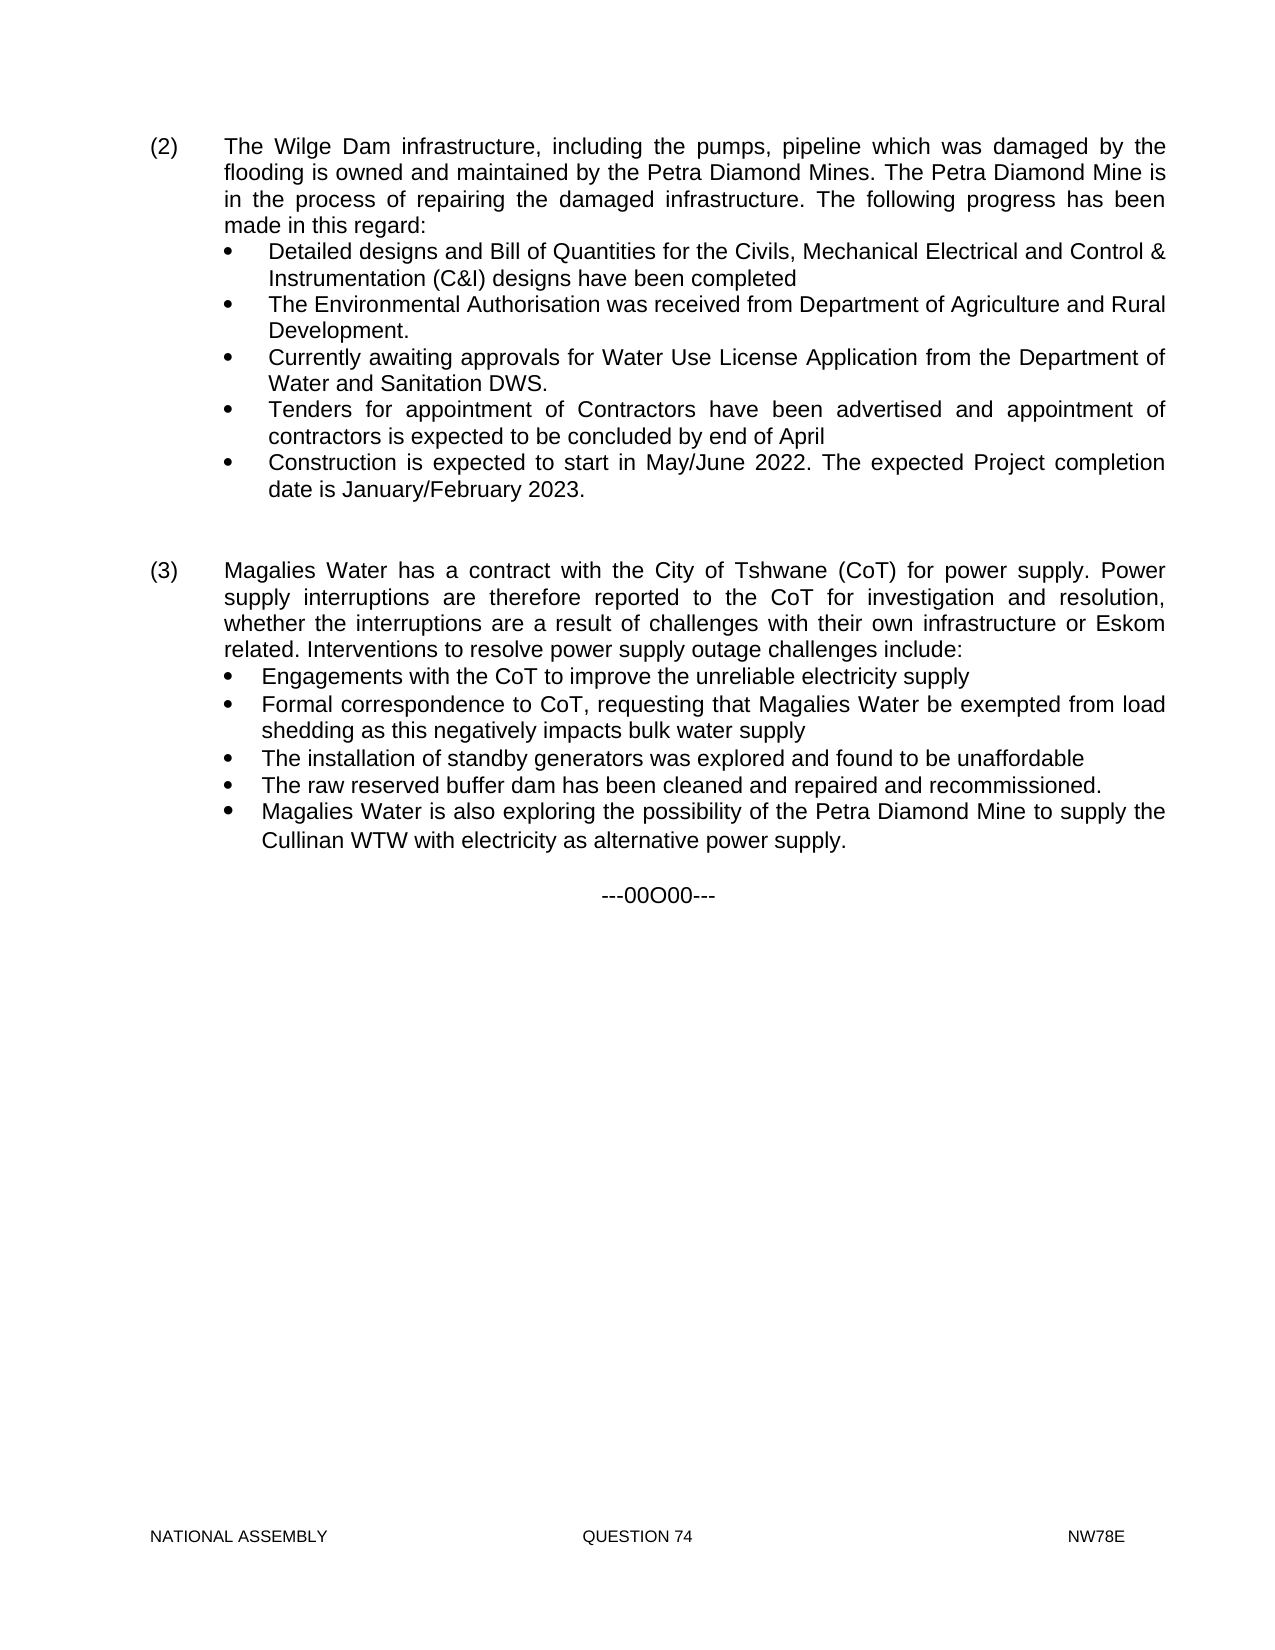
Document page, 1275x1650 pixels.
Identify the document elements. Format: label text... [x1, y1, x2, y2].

list Magalies Water is also exploring the possibility of the Petra Diamond Mine to supply the Cullinan WTW with electricity as alternative power supply. [224, 798, 1167, 882]
list Formal correspondence to CoT, requesting that Magalies Water be exempted from load shedding as this negatively impacts bulk water supply [224, 691, 1167, 744]
text ---00O00--- [150, 882, 1167, 909]
list The raw reserved buffer dam has been cleaned and repaired and recommissioned. [224, 772, 1167, 798]
text (3) Magalies Water has a contract with the City of Tshwane (CoT) for power supply. Power supply interruptions are therefore reported to the CoT for investigation and resolution, whether the interruptions are a result of challenges with their own infrastructure or Eskom related. Interventions to resolve power supply outage challenges include: [150, 557, 1167, 663]
list Currently awaiting approvals for Water Use License Application from the Department of Water and Sanitation DWS. [224, 344, 1167, 396]
list Detailed designs and Bill of Quantities for the Civils, Mechanical Electrical and Control & Instrumentation (C&I) designs have been completed [224, 238, 1167, 291]
list The installation of standby generators was explored and found to be unaffordable [224, 745, 1167, 772]
list Engagements with the CoT to improve the unreliable electricity supply [224, 663, 1167, 689]
text (2) The Wilge Dam infrastructure, including the pumps, pipeline which was damaged by the flooding is owned and maintained by the Petra Diamond Mines. The Petra Diamond Mine is in the process of repairing the damaged infrastructure. The following progress has been made in this regard: [150, 159, 1167, 238]
list Tenders for appointment of Contractors have been advertised and appointment of contractors is expected to be concluded by end of April [224, 396, 1167, 449]
list Construction is expected to start in May/June 2022. The expected Project completion date is January/February 2023. [224, 449, 1167, 502]
list The Environmental Authorisation was received from Department of Agriculture and Rural Development. [224, 291, 1167, 344]
